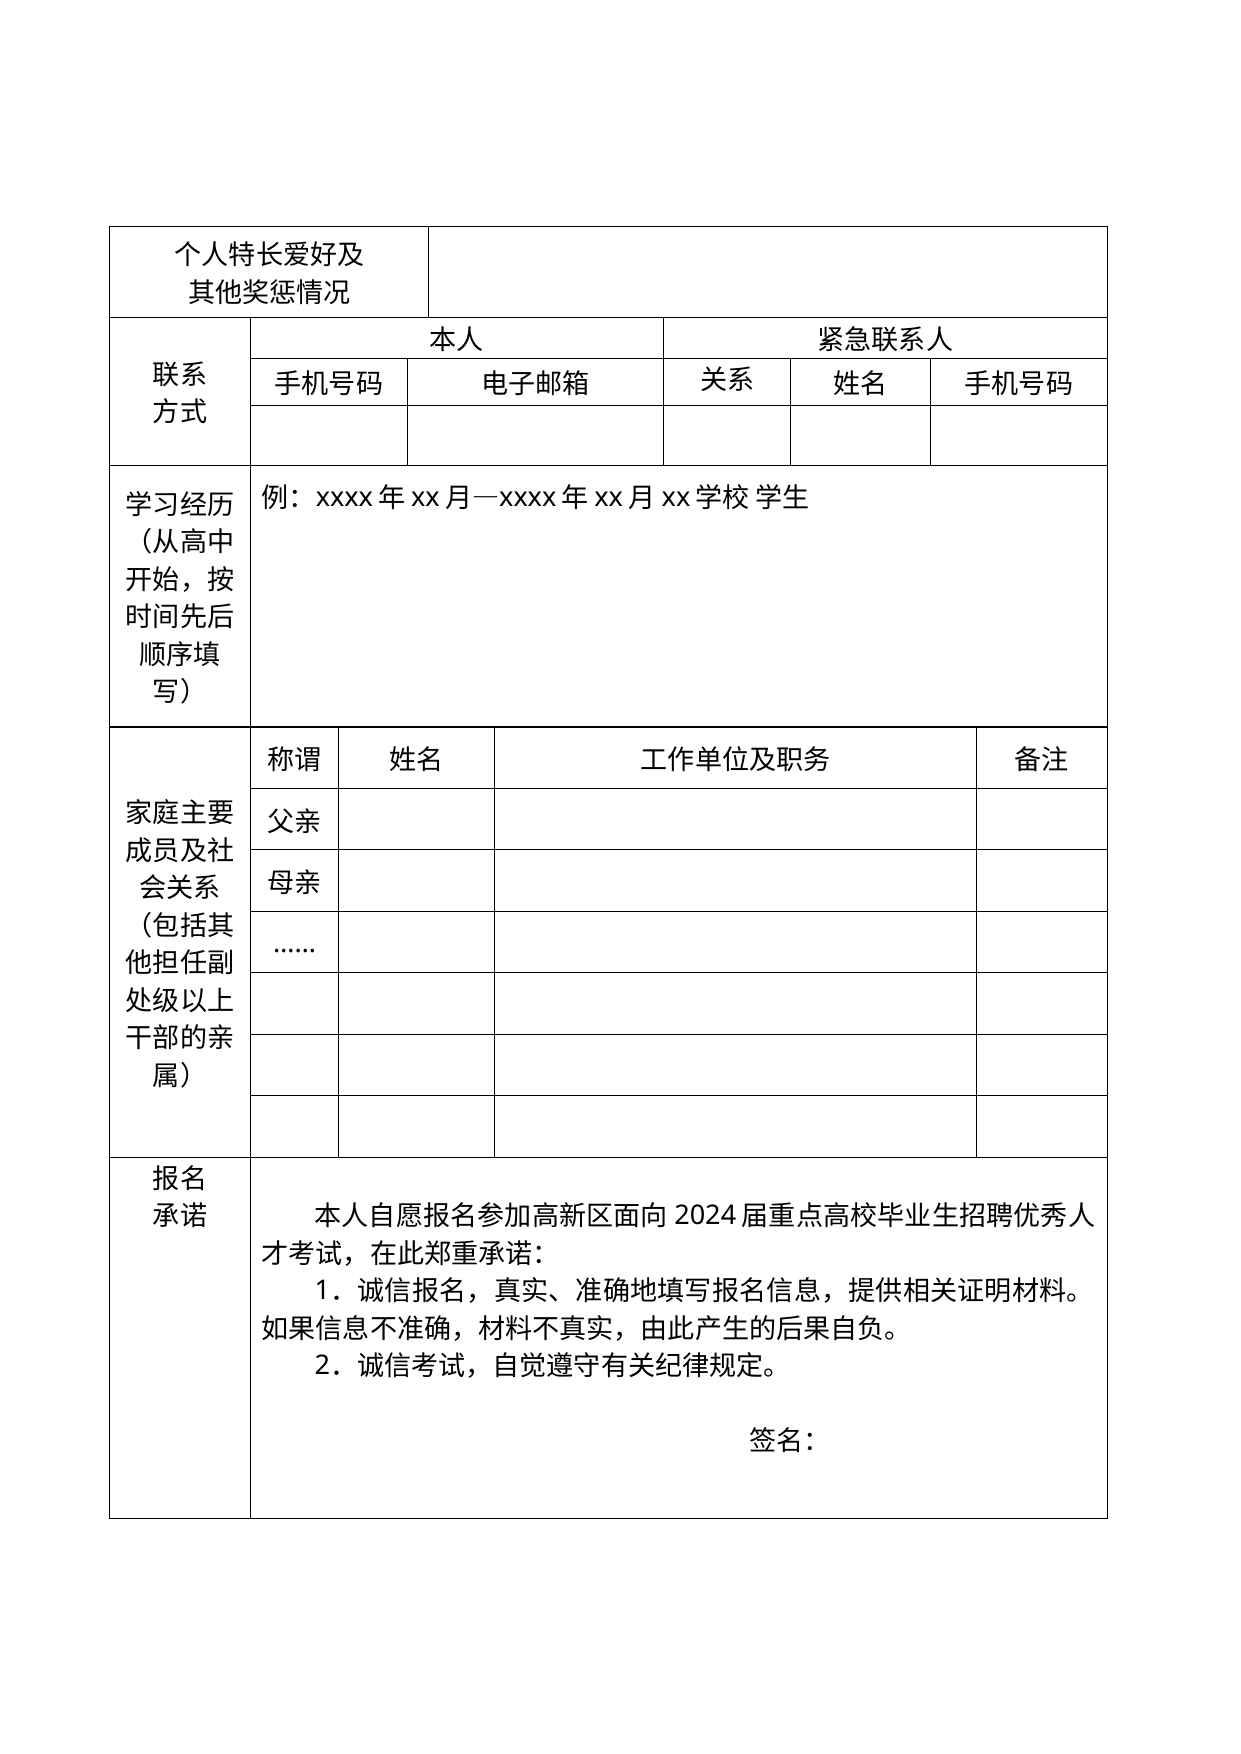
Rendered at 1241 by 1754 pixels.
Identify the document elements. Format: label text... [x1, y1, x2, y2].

table_cell [339, 1035, 494, 1095]
table_cell [251, 406, 407, 465]
table_cell 关系 [664, 359, 790, 405]
table_cell 手机号码 [931, 359, 1107, 405]
table_cell 联系 方式 [110, 318, 250, 465]
table_cell 报名 承诺 [110, 1158, 250, 1518]
table_cell [931, 406, 1107, 465]
table_cell 母亲 [251, 850, 338, 911]
table_cell [977, 1096, 1107, 1157]
table_cell 家庭主要成员及社会关系（包括其他担任副处级以上干部的亲属） [110, 728, 250, 1157]
table_cell [408, 406, 663, 465]
table_cell [429, 227, 1107, 317]
table_cell [977, 789, 1107, 849]
table_cell [251, 1096, 338, 1157]
table_cell [495, 850, 976, 911]
table_cell 紧急联系人 [664, 318, 1107, 358]
table_cell [977, 850, 1107, 911]
table_cell 电子邮箱 [408, 359, 663, 405]
table_cell [495, 912, 976, 972]
table_cell 姓名 [791, 359, 930, 405]
table_cell [495, 973, 976, 1034]
table_cell [977, 1035, 1107, 1095]
table_cell [339, 973, 494, 1034]
table_cell 称谓 [251, 728, 338, 788]
table_cell [251, 1035, 338, 1095]
table_cell [339, 912, 494, 972]
table_cell 父亲 [251, 789, 338, 849]
table_cell …… [251, 912, 338, 972]
table_cell [791, 406, 930, 465]
table_cell [977, 973, 1107, 1034]
table_cell [495, 789, 976, 849]
table_cell 本人 [251, 318, 663, 358]
table_cell [339, 789, 494, 849]
table_cell 手机号码 [251, 359, 407, 405]
table_cell [495, 1035, 976, 1095]
table_cell [977, 912, 1107, 972]
table_cell [495, 1096, 976, 1157]
table_cell 姓名 [339, 728, 494, 788]
table_cell 工作单位及职务 [495, 728, 976, 788]
table_cell 例：xxxx年xx月—xxxx年xx月 xx学校 学生 [251, 466, 1107, 726]
table_cell [251, 973, 338, 1034]
table_cell 备注 [977, 728, 1107, 788]
table_cell [339, 850, 494, 911]
table_cell [664, 406, 790, 465]
table_cell 学习经历（从高中开始，按时间先后顺序填写） [110, 466, 250, 726]
table_cell [339, 1096, 494, 1157]
table_cell 个人特长爱好及 其他奖惩情况 [110, 227, 428, 317]
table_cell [251, 1158, 1107, 1518]
